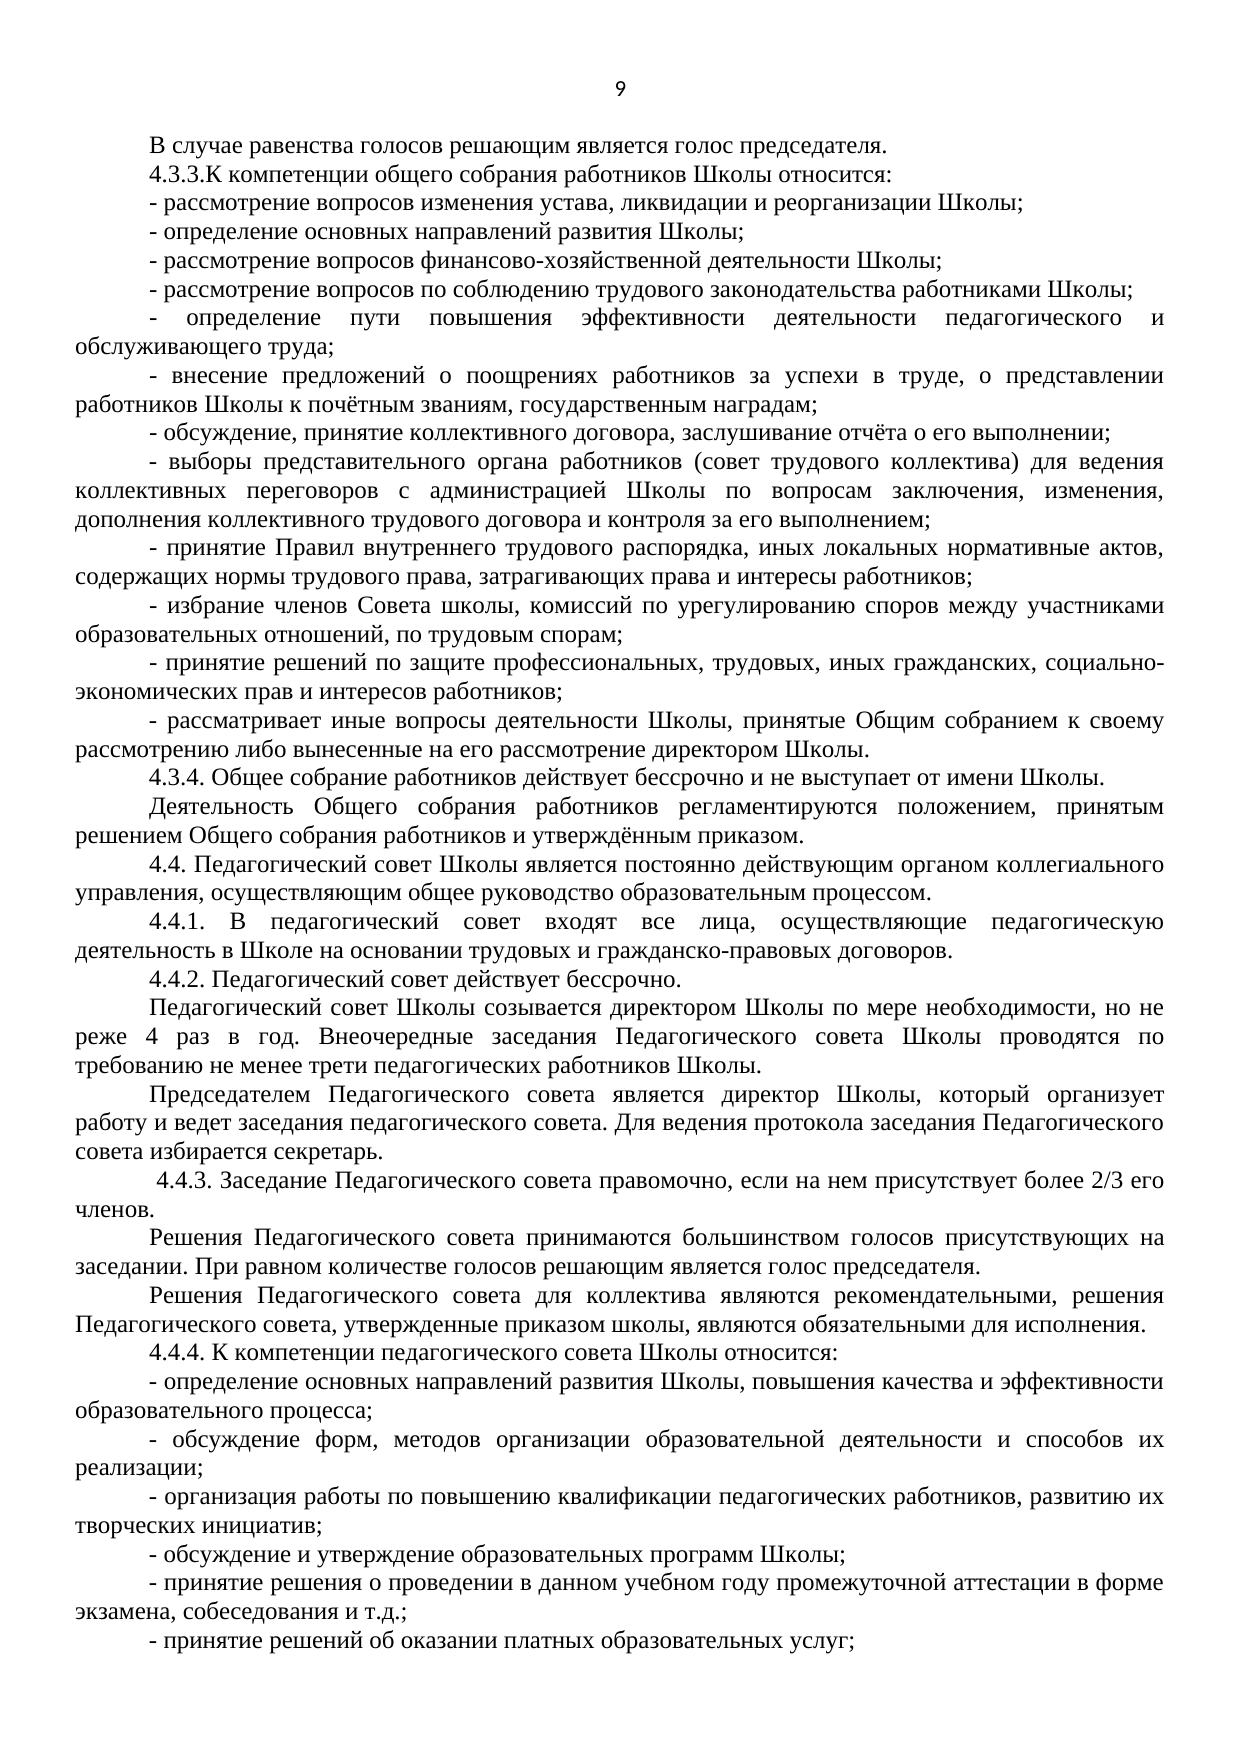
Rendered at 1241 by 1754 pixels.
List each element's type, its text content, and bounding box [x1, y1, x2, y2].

text Деятельность Общего собрания работников регламентируются положением, принятым решением Общего собрания работников и утверждённым приказом. [75, 791, 1165, 849]
text Решения Педагогического совета для коллектива являются рекомендательными, решения Педагогического совета, утвержденные приказом школы, являются обязательными для исполнения. [75, 1280, 1165, 1337]
text - рассмотрение вопросов изменения устава, ликвидации и реорганизации Школы; [75, 187, 1165, 216]
text 4.4.1. В педагогический совет входят все лица, осуществляющие педагогическую деятельность в Школе на основании трудовых и гражданско-правовых договоров. [75, 906, 1165, 964]
text Педагогический совет Школы созывается директором Школы по мере необходимости, но не реже 4 раз в год. Внеочередные заседания Педагогического совета Школы проводятся по требованию не менее трети педагогических работников Школы. [75, 992, 1165, 1079]
text - принятие решений по защите профессиональных, трудовых, иных гражданских, социально-экономических прав и интересов работников; [75, 647, 1165, 705]
list - определение основных направлений развития Школы; [149, 216, 1165, 245]
text 4.4.3. Заседание Педагогического совета правомочно, если на нем присутствует более 2/3 его членов. [75, 1165, 1165, 1222]
text - организация работы по повышению квалификации педагогических работников, развитию их творческих инициатив; [75, 1481, 1165, 1539]
text - рассмотрение вопросов финансово-хозяйственной деятельности Школы; [75, 245, 1165, 274]
text 4.3.3.К компетенции общего собрания работников Школы относится: [75, 159, 1165, 187]
text - определение пути повышения эффективности деятельности педагогического и обслуживающего труда; [75, 302, 1165, 360]
text 4.3.4. Общее собрание работников действует бессрочно и не выступает от имени Школы. [75, 762, 1165, 791]
text - рассмотрение вопросов по соблюдению трудового законодательства работниками Школы; [75, 274, 1165, 302]
text - обсуждение, принятие коллективного договора, заслушивание отчёта о его выполнении; [75, 417, 1165, 446]
text - принятие решений об оказании платных образовательных услуг; [75, 1625, 1165, 1654]
text - принятие решения о проведении в данном учебном году промежуточной аттестации в форме экзамена, собеседования и т.д.; [75, 1567, 1165, 1625]
text - выборы представительного органа работников (совет трудового коллектива) для ведения коллективных переговоров с администрацией Школы по вопросам заключения, изменения, дополнения коллективного трудового договора и контроля за его выполнением; [75, 446, 1165, 532]
text - внесение предложений о поощрениях работников за успехи в труде, о представлении работников Школы к почётным званиям, государственным наградам; [75, 360, 1165, 417]
text 4.4.2. Педагогический совет действует бессрочно. [75, 964, 1165, 992]
text - рассматривает иные вопросы деятельности Школы, принятые Общим собранием к своему рассмотрению либо вынесенные на его рассмотрение директором Школы. [75, 705, 1165, 762]
text Председателем Педагогического совета является директор Школы, который организует работу и ведет заседания педагогического совета. Для ведения протокола заседания Педагогического совета избирается секретарь. [75, 1079, 1165, 1165]
text 4.4. Педагогический совет Школы является постоянно действующим органом коллегиального управления, осуществляющим общее руководство образовательным процессом. [75, 849, 1165, 906]
text 4.4.4. К компетенции педагогического совета Школы относится: [75, 1337, 1165, 1366]
text - обсуждение и утверждение образовательных программ Школы; [75, 1539, 1165, 1567]
text - избрание членов Совета школы, комиссий по урегулированию споров между участниками образовательных отношений, по трудовым спорам; [75, 590, 1165, 647]
text В случае равенства голосов решающим является голос председателя. [75, 130, 1165, 159]
text - обсуждение форм, методов организации образовательной деятельности и способов их реализации; [75, 1424, 1165, 1481]
text - определение основных направлений развития Школы, повышения качества и эффективности образовательного процесса; [75, 1366, 1165, 1424]
text - принятие Правил внутреннего трудового распорядка, иных локальных нормативные актов, содержащих нормы трудового права, затрагивающих права и интересы работников; [75, 532, 1165, 590]
text Решения Педагогического совета принимаются большинством голосов присутствующих на заседании. При равном количестве голосов решающим является голос председателя. [75, 1222, 1165, 1280]
